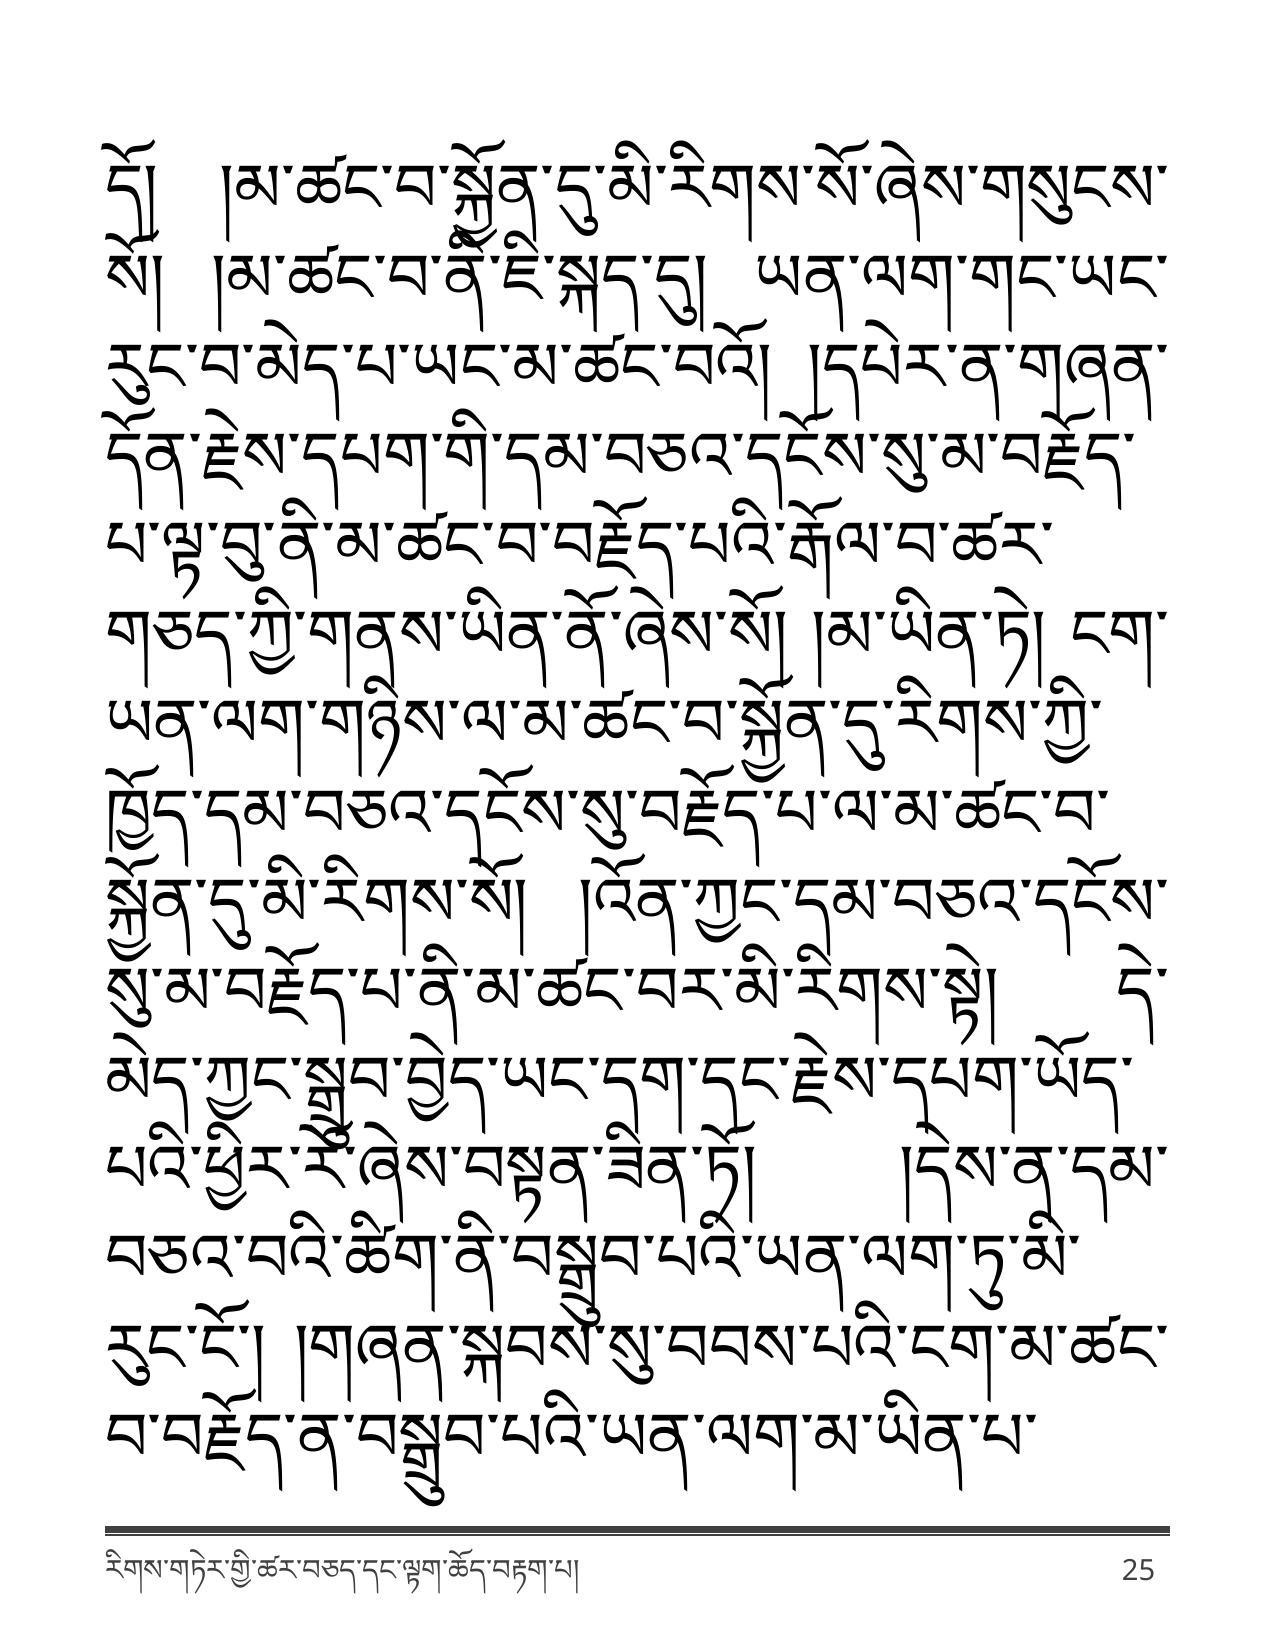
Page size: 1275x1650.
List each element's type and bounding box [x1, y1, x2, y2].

text [105, 150, 1170, 1476]
